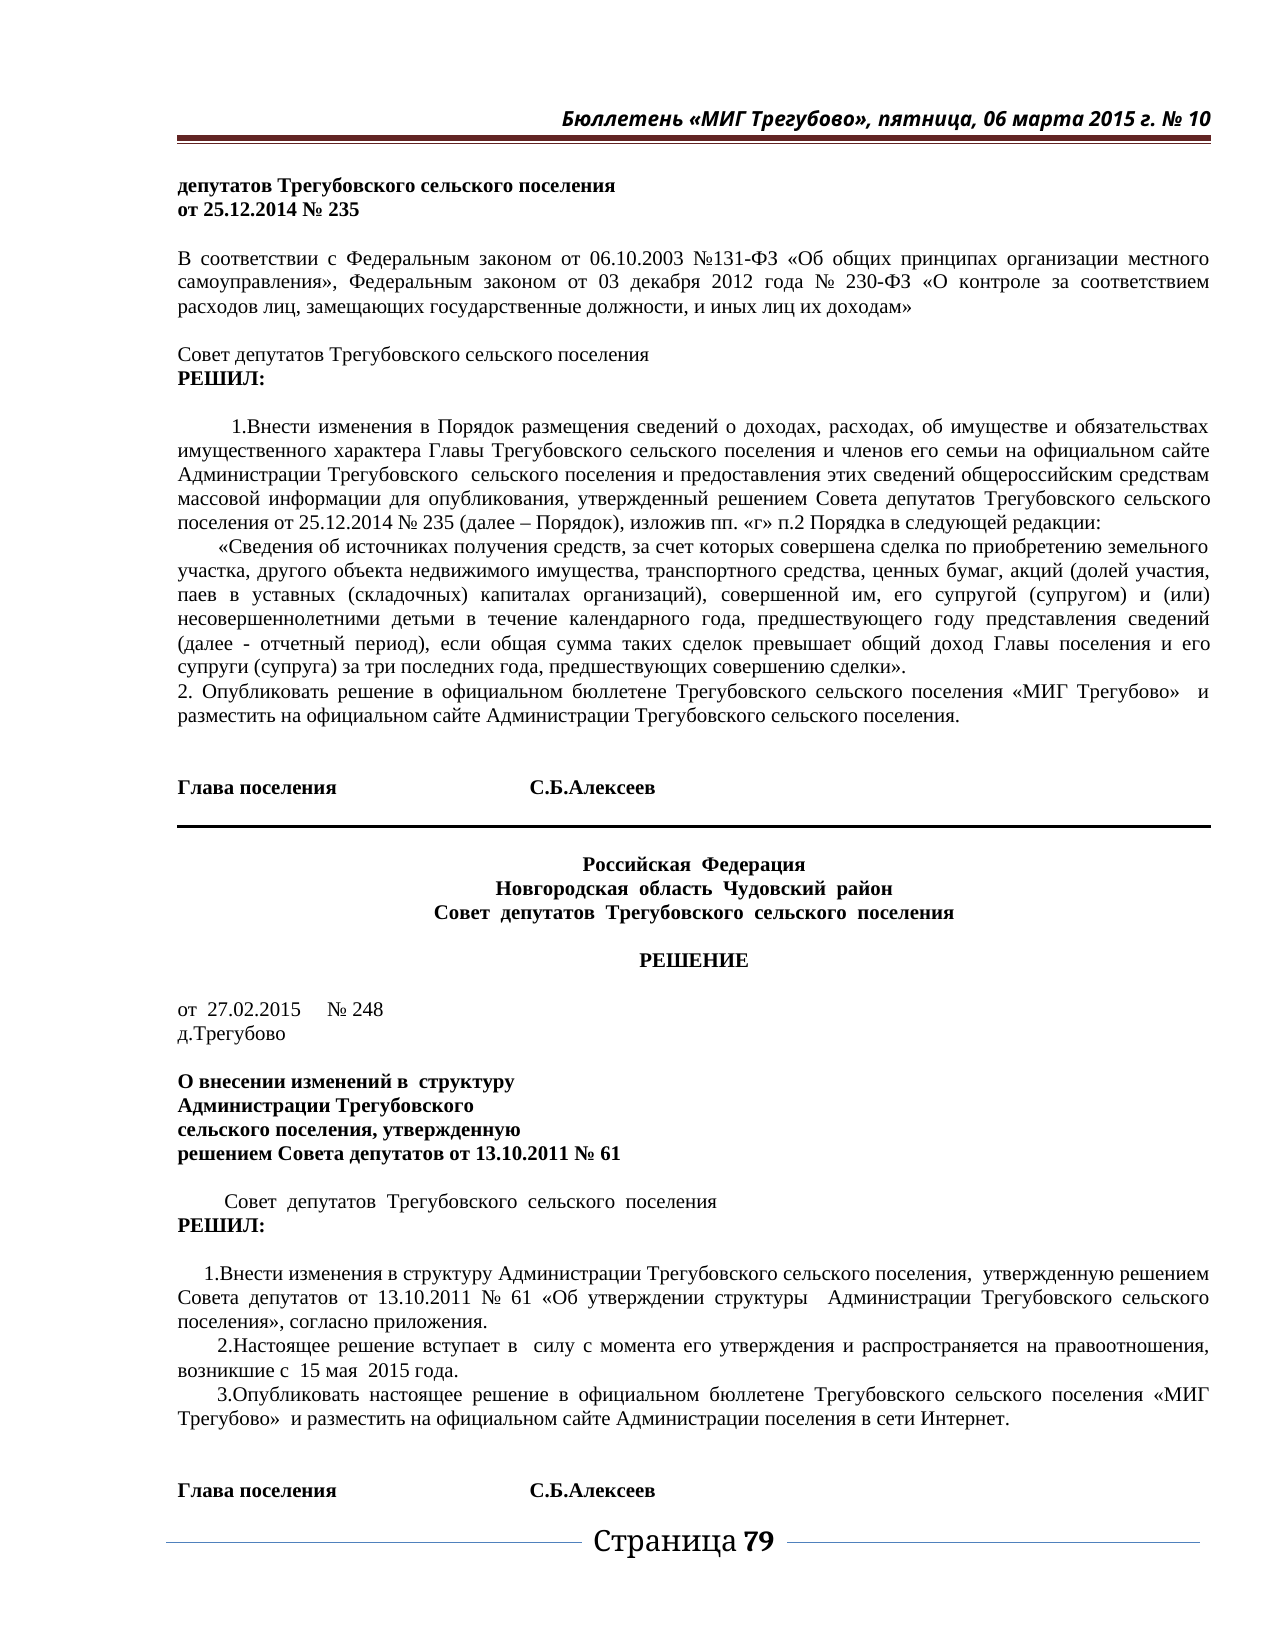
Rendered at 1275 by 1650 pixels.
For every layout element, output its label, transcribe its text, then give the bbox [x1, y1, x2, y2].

text В соответствии с Федеральным законом от 06.10.2003 №131-ФЗ «Об общих принципах организации местного самоуправления», Федеральным законом от 03 декабря 2012 года № 230-ФЗ «О контроле за соответствием расходов лиц, замещающих государственные должности, и иных лиц их доходам» [177, 245, 1211, 318]
text 1.Внести изменения в структуру Администрации Трегубовского сельского поселения, утвержденную решением Совета депутатов от 13.10.2011 № 61 «Об утверждении структуры Администрации Трегубовского сельского поселения», согласно приложения. [177, 1261, 1211, 1333]
text Администрации Трегубовского [177, 1093, 1211, 1117]
text РЕШИЛ: [177, 366, 1211, 390]
text 2. Опубликовать решение в официальном бюллетене Трегубовского сельского поселения «МИГ Трегубово» и разместить на официальном сайте Администрации Трегубовского сельского поселения. [177, 678, 1211, 727]
text Новгородская область Чудовский район [177, 876, 1211, 900]
text д.Трегубово [177, 1021, 1211, 1045]
text РЕШИЛ: [177, 1213, 1211, 1237]
text Глава поселения С.Б.Алексеев [177, 1478, 1211, 1502]
text 2.Настоящее решение вступает в силу с момента его утверждения и распространяется на правоотношения, возникшие с 15 мая 2015 года. [177, 1333, 1211, 1382]
text Российская Федерация [177, 852, 1211, 876]
text «Сведения об источниках получения средств, за счет которых совершена сделка по приобретению земельного участка, другого объекта недвижимого имущества, транспортного средства, ценных бумаг, акций (долей участия, паев в уставных (складочных) капиталах организаций), совершенной им, его супругой (супругом) и (или) несовершеннолетними детьми в течение календарного года, предшествующего году представления сведений (далее - отчетный период), если общая сумма таких сделок превышает общий доход Главы поселения и его супруги (супруга) за три последних года, предшествующих совершению сделки». [177, 534, 1211, 678]
text РЕШЕНИЕ [177, 948, 1211, 972]
text 3.Опубликовать настоящее решение в официальном бюллетене Трегубовского сельского поселения «МИГ Трегубово» и разместить на официальном сайте Администрации поселения в сети Интернет. [177, 1382, 1211, 1430]
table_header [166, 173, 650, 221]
text от 27.02.2015 № 248 [177, 997, 1211, 1021]
text Совет депутатов Трегубовского сельского поселения [177, 342, 1211, 366]
text Совет депутатов Трегубовского сельского поселения [177, 900, 1211, 924]
text 1.Внести изменения в Порядок размещения сведений о доходах, расходах, об имуществе и обязательствах имущественного характера Главы Трегубовского сельского поселения и членов его семьи на официальном сайте Администрации Трегубовского сельского поселения и предоставления этих сведений общероссийским средствам массовой информации для опубликования, утвержденный решением Совета депутатов Трегубовского сельского поселения от 25.12.2014 № 235 (далее – Порядок), изложив пп. «г» п.2 Порядка в следующей редакции: [177, 414, 1211, 534]
text решением Совета депутатов от 13.10.2011 № 61 [177, 1141, 1211, 1165]
text О внесении изменений в структуру [177, 1069, 1211, 1093]
text сельского поселения, утвержденную [177, 1117, 1211, 1141]
text Глава поселения С.Б.Алексеев [177, 775, 1211, 799]
text Совет депутатов Трегубовского сельского поселения [177, 1189, 1211, 1213]
